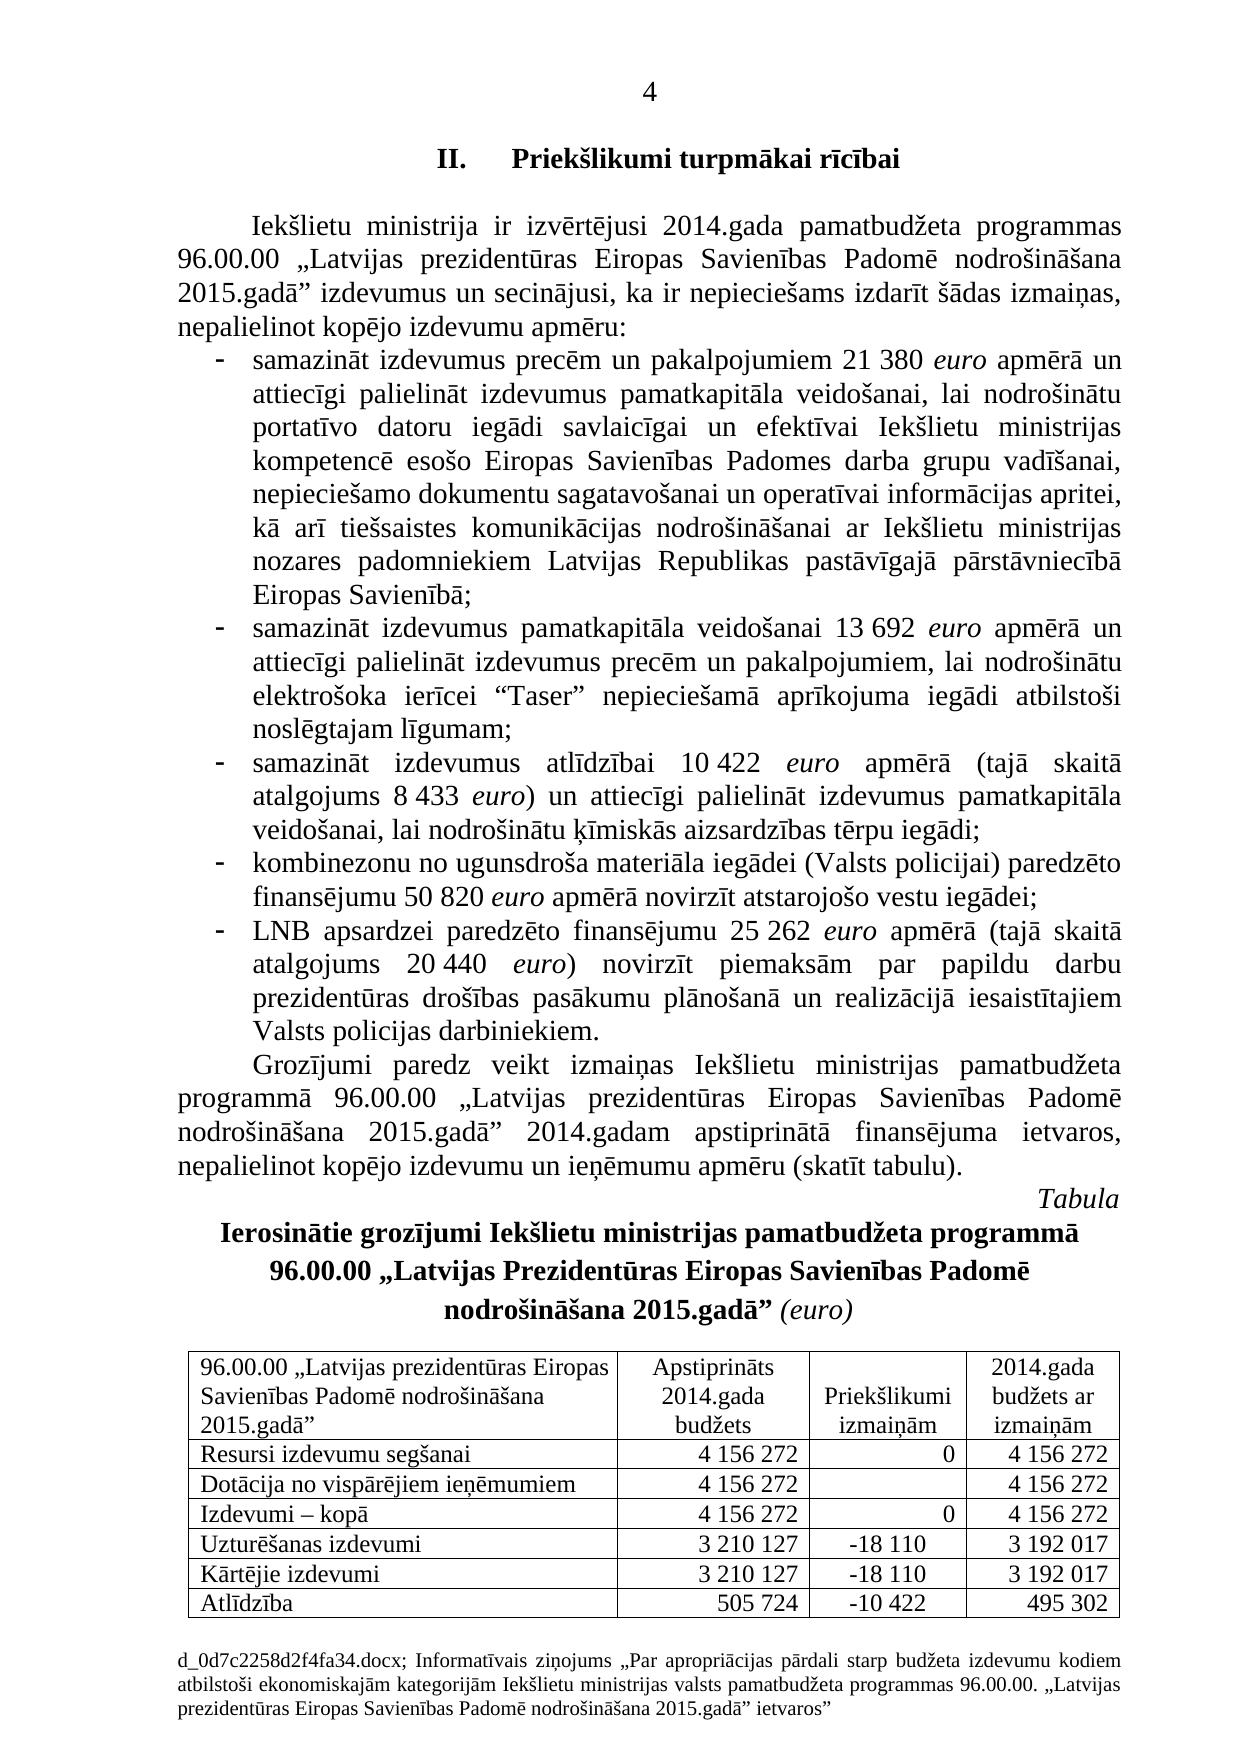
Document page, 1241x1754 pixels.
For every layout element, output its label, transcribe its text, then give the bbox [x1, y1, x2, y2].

table_cell 4 156 272 [618, 1469, 809, 1498]
table_cell 4 156 272 [967, 1469, 1119, 1498]
table_header Priekšlikumi izmaiņām [810, 1352, 966, 1438]
text Iekšlietu ministrija ir izvērtējusi 2014.gada pamatbudžeta programmas 96.00.00 „Latvijas prezidentūras Eiropas Savienības Padomē nodrošināšana 2015.gadā” izdevumus un secinājusi, ka ir nepieciešams izdarīt šādas izmaiņas, nepalielinot kopējo izdevumu apmēru: [177, 208, 1122, 342]
table_cell 4 156 272 [618, 1440, 809, 1468]
table_cell -18 110 [810, 1559, 966, 1587]
list samazināt izdevumus pamatkapitāla veidošanai 13 692 euro apmērā un attiecīgi palielināt izdevumus precēm un pakalpojumiem, lai nodrošinātu elektrošoka ierīcei “Taser” nepieciešamā aprīkojuma iegādi atbilstoši noslēgtajam līgumam; [215, 611, 1122, 745]
table_cell 495 302 [967, 1589, 1119, 1617]
table_cell 0 [810, 1440, 966, 1468]
table_cell 4 156 272 [967, 1440, 1119, 1468]
table_cell [810, 1469, 966, 1498]
table_cell 4 156 272 [967, 1499, 1119, 1528]
table_cell 3 192 017 [967, 1559, 1119, 1587]
list samazināt izdevumus precēm un pakalpojumiem 21 380 euro apmērā un attiecīgi palielināt izdevumus pamatkapitāla veidošanai, lai nodrošinātu portatīvo datoru iegādi savlaicīgai un efektīvai Iekšlietu ministrijas kompetencē esošo Eiropas Savienības Padomes darba grupu vadīšanai, nepieciešamo dokumentu sagatavošanai un operatīvai informācijas apritei, kā arī tiešsaistes komunikācijas nodrošināšanai ar Iekšlietu ministrijas nozares padomniekiem Latvijas Republikas pastāvīgajā pārstāvniecībā Eiropas Savienībā; [215, 342, 1122, 611]
table_cell -18 110 [810, 1529, 966, 1558]
table_header Apstiprināts 2014.gada budžets [618, 1352, 809, 1438]
table_cell Dotācija no vispārējiem ieņēmumiem [189, 1469, 617, 1498]
text Ierosinātie grozījumi Iekšlietu ministrijas pamatbudžeta programmā 96.00.00 „Latvijas Prezidentūras Eiropas Savienības Padomē nodrošināšana 2015.gadā” (euro) [177, 1215, 1122, 1325]
table_header 96.00.00 „Latvijas prezidentūras Eiropas Savienības Padomē nodrošināšana 2015.gadā” [189, 1352, 617, 1438]
table_cell Uzturēšanas izdevumi [189, 1529, 617, 1558]
table_cell 3 192 017 [967, 1529, 1119, 1558]
table_cell 3 210 127 [618, 1559, 809, 1587]
list Priekšlikumi turpmākai rīcībai [215, 141, 1122, 174]
table_cell Atlīdzība [189, 1589, 617, 1617]
text Tabula [177, 1181, 1122, 1215]
table_cell 0 [810, 1499, 966, 1528]
list samazināt izdevumus atlīdzībai 10 422 euro apmērā (tajā skaitā atalgojums 8 433 euro) un attiecīgi palielināt izdevumus pamatkapitāla veidošanai, lai nodrošinātu ķīmiskās aizsardzības tērpu iegādi; [215, 745, 1122, 846]
table_cell -10 422 [810, 1589, 966, 1617]
table_header 2014.gada budžets ar izmaiņām [967, 1352, 1119, 1438]
table_cell Kārtējie izdevumi [189, 1559, 617, 1587]
table_cell 3 210 127 [618, 1529, 809, 1558]
list kombinezonu no ugunsdroša materiāla iegādei (Valsts policijai) paredzēto finansējumu 50 820 euro apmērā novirzīt atstarojošo vestu iegādei; [215, 846, 1122, 913]
table_cell Izdevumi – kopā [189, 1499, 617, 1528]
list LNB apsardzei paredzēto finansējumu 25 262 euro apmērā (tajā skaitā atalgojums 20 440 euro) novirzīt piemaksām par papildu darbu prezidentūras drošības pasākumu plānošanā un realizācijā iesaistītajiem Valsts policijas darbiniekiem. [215, 913, 1122, 1047]
text Grozījumi paredz veikt izmaiņas Iekšlietu ministrijas pamatbudžeta programmā 96.00.00 „Latvijas prezidentūras Eiropas Savienības Padomē nodrošināšana 2015.gadā” 2014.gadam apstiprinātā finansējuma ietvaros, nepalielinot kopējo izdevumu un ieņēmumu apmēru (skatīt tabulu). [177, 1047, 1122, 1181]
table_cell 4 156 272 [618, 1499, 809, 1528]
table_cell 505 724 [618, 1589, 809, 1617]
table_cell Resursi izdevumu segšanai [189, 1440, 617, 1468]
